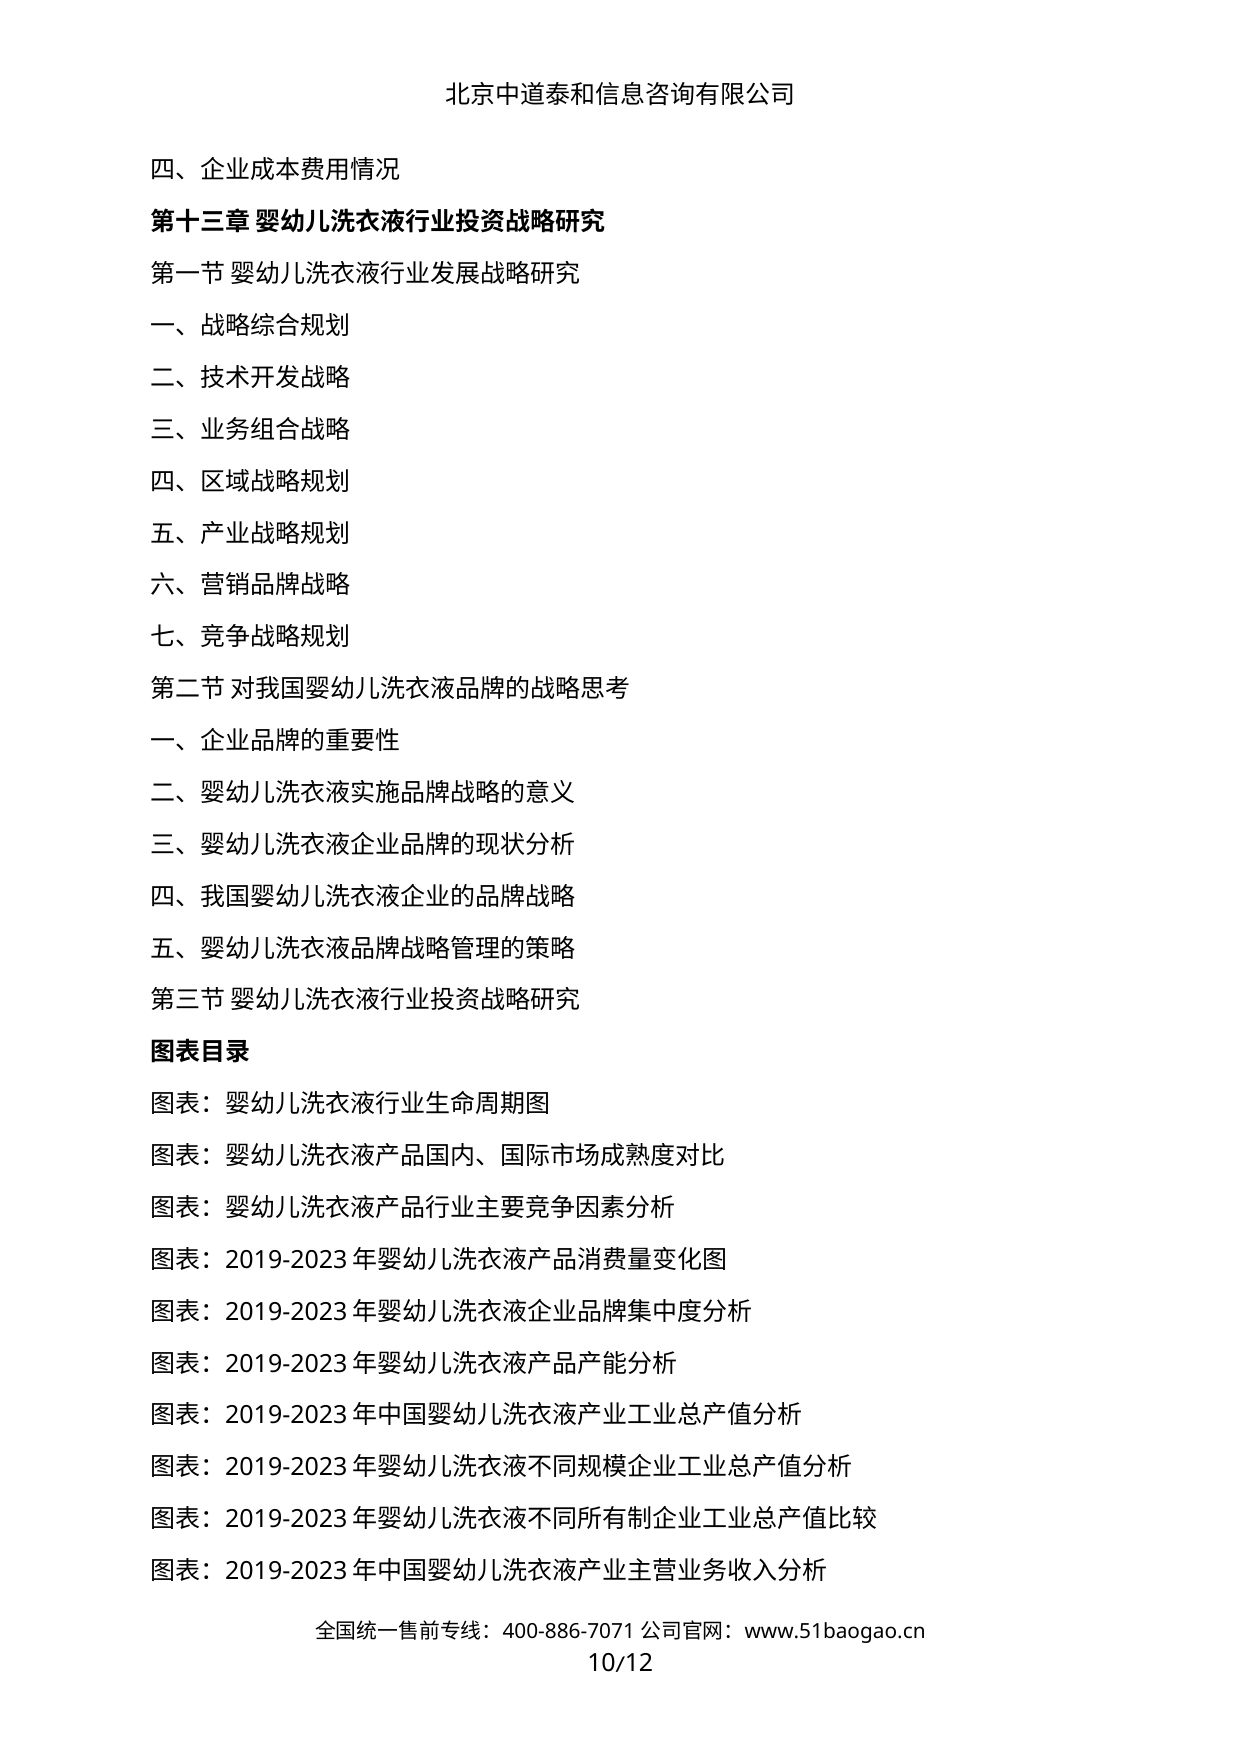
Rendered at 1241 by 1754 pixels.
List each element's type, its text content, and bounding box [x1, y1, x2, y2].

text 图表：2019-2023年婴幼儿洗衣液不同所有制企业工业总产值比较 [150, 1499, 1090, 1535]
text 一、企业品牌的重要性 [150, 721, 1090, 757]
text 第一节 婴幼儿洗衣液行业发展战略研究 [150, 254, 1090, 290]
text 一、战略综合规划 [150, 306, 1090, 342]
text 四、我国婴幼儿洗衣液企业的品牌战略 [150, 876, 1090, 912]
text 图表：婴幼儿洗衣液产品行业主要竞争因素分析 [150, 1187, 1090, 1224]
text 第二节 对我国婴幼儿洗衣液品牌的战略思考 [150, 669, 1090, 705]
text 第十三章 婴幼儿洗衣液行业投资战略研究 [150, 202, 1090, 238]
text 三、婴幼儿洗衣液企业品牌的现状分析 [150, 824, 1090, 861]
text 图表：2019-2023年婴幼儿洗衣液产品产能分析 [150, 1343, 1090, 1379]
text 图表：2019-2023年婴幼儿洗衣液产品消费量变化图 [150, 1239, 1090, 1276]
text 六、营销品牌战略 [150, 565, 1090, 601]
text 七、竞争战略规划 [150, 617, 1090, 653]
text 三、业务组合战略 [150, 409, 1090, 446]
text 图表：婴幼儿洗衣液行业生命周期图 [150, 1084, 1090, 1120]
text 四、区域战略规划 [150, 461, 1090, 497]
text 二、婴幼儿洗衣液实施品牌战略的意义 [150, 772, 1090, 809]
text 图表：2019-2023年中国婴幼儿洗衣液产业工业总产值分析 [150, 1395, 1090, 1431]
text 图表：2019-2023年中国婴幼儿洗衣液产业主营业务收入分析 [150, 1551, 1090, 1587]
text 第三节 婴幼儿洗衣液行业投资战略研究 [150, 980, 1090, 1016]
text 五、产业战略规划 [150, 513, 1090, 549]
text 四、企业成本费用情况 [150, 150, 1090, 186]
text 五、婴幼儿洗衣液品牌战略管理的策略 [150, 928, 1090, 964]
text 图表：2019-2023年婴幼儿洗衣液企业品牌集中度分析 [150, 1291, 1090, 1327]
text 图表：婴幼儿洗衣液产品国内、国际市场成熟度对比 [150, 1136, 1090, 1172]
text 二、技术开发战略 [150, 357, 1090, 394]
text 图表：2019-2023年婴幼儿洗衣液不同规模企业工业总产值分析 [150, 1447, 1090, 1483]
text 图表目录 [150, 1032, 1090, 1068]
